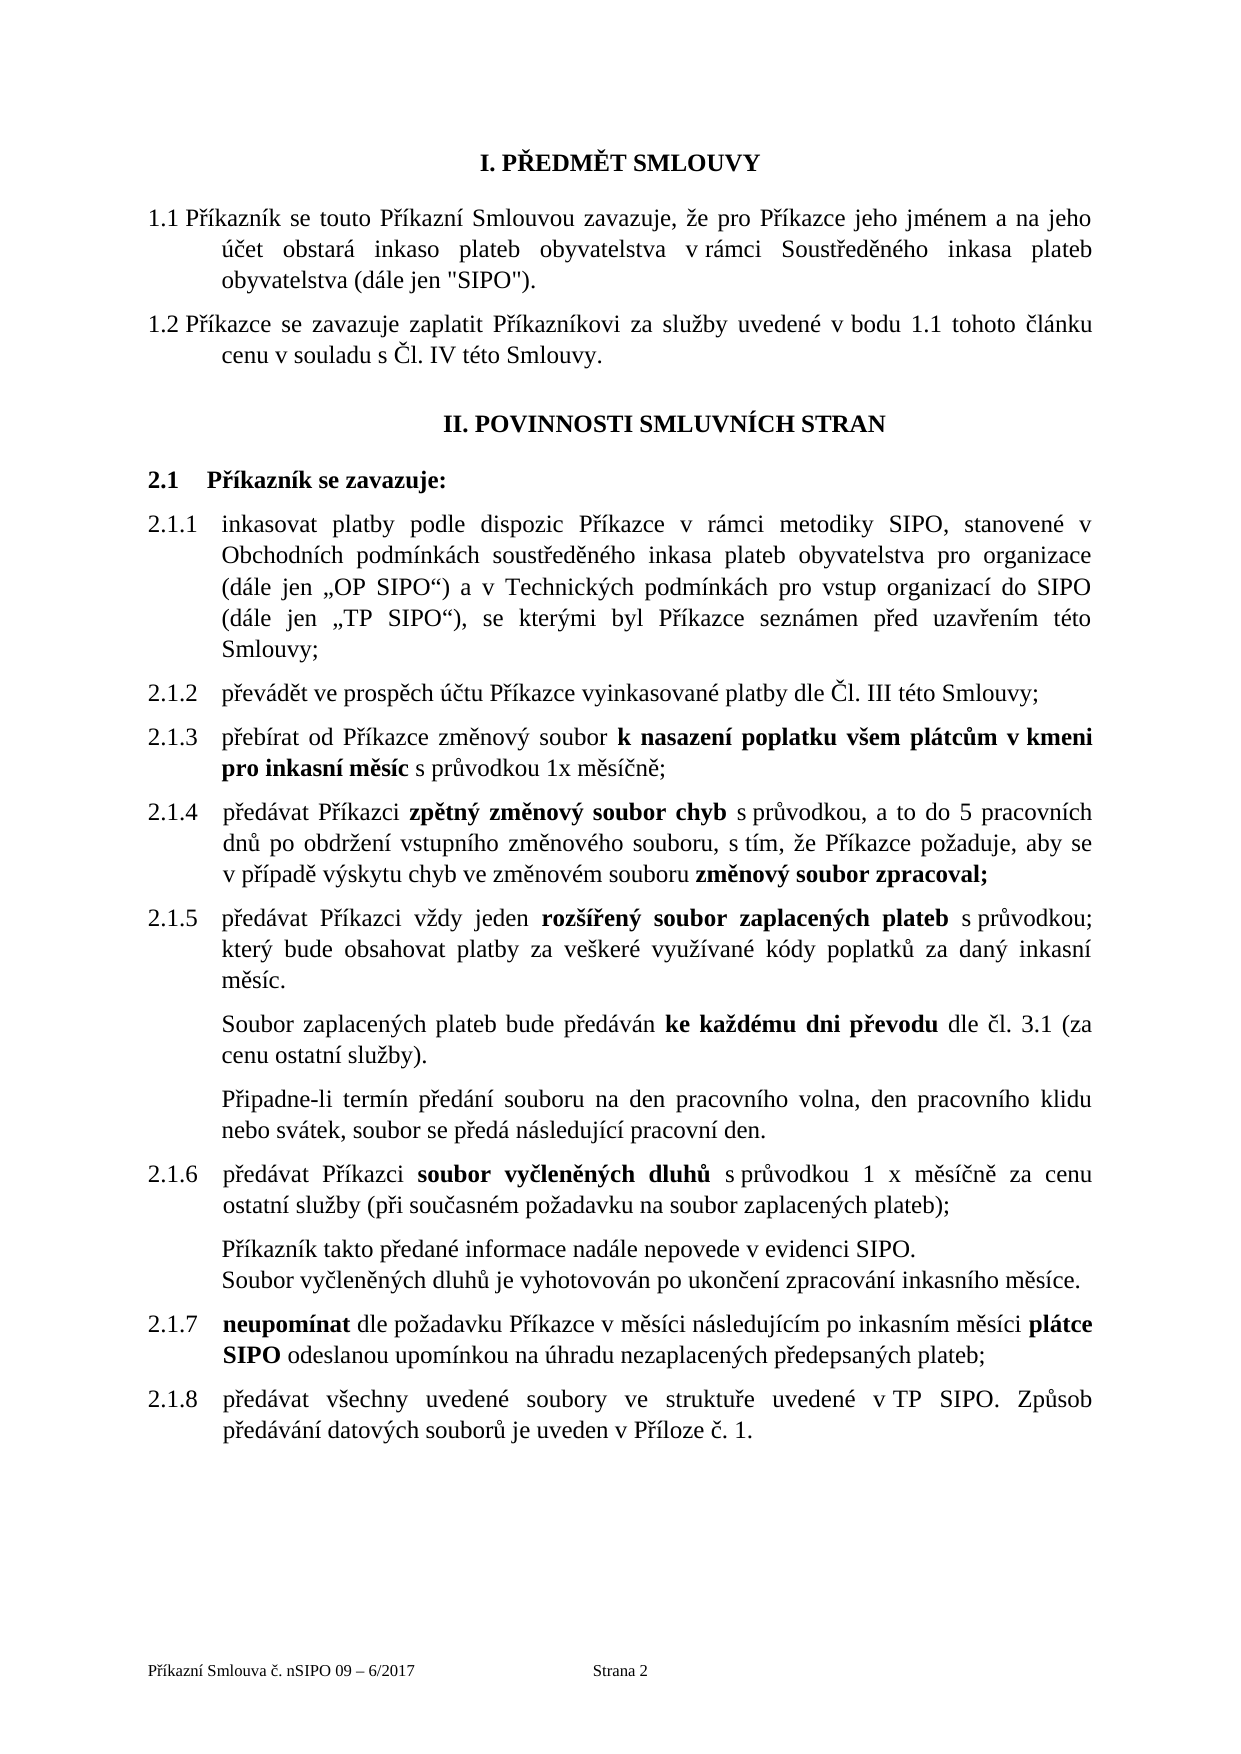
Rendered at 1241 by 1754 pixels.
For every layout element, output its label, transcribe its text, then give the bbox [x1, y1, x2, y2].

list neupomínat dle požadavku Příkazce v měsíci následujícím po inkasním měsíci plátce SIPO odeslanou upomínkou na úhradu nezaplacených předepsaných plateb; [148, 1308, 1093, 1370]
list přebírat od Příkazce změnový soubor k nasazení poplatku všem plátcům v kmeni pro inkasní měsíc s průvodkou 1x měsíčně; [148, 720, 1093, 783]
list předávat Příkazci soubor vyčleněných dluhů s průvodkou 1 x měsíčně za cenu ostatní služby (při současném požadavku na soubor zaplacených plateb); [148, 1158, 1093, 1220]
text II. POVINNOSTI SMLUVNÍCH STRAN [148, 408, 1093, 439]
text Soubor vyčleněných dluhů je vyhotovován po ukončení zpracování inkasního měsíce. [221, 1264, 1093, 1295]
list předávat všechny uvedené soubory ve struktuře uvedené v TP SIPO. Způsob předávání datových souborů je uveden v Příloze č. 1. [148, 1383, 1093, 1445]
list Příkazník se touto Příkazní Smlouvou zavazuje, že pro Příkazce jeho jménem a na jeho účet obstará inkaso plateb obyvatelstva v rámci Soustředěného inkasa plateb obyvatelstva (dále jen "SIPO"). [148, 201, 1093, 295]
text 2.1 Příkazník se zavazuje: [148, 464, 1093, 495]
list předávat Příkazci vždy jeden rozšířený soubor zaplacených plateb s průvodkou; který bude obsahovat platby za veškeré využívané kódy poplatků za daný inkasní měsíc. [148, 901, 1093, 995]
list Příkazce se zavazuje zaplatit Příkazníkovi za služby uvedené v bodu 1.1 tohoto článku cenu v souladu s Čl. IV této Smlouvy. [148, 308, 1093, 370]
text Připadne-li termín předání souboru na den pracovního volna, den pracovního klidu nebo svátek, soubor se předá následující pracovní den. [221, 1083, 1093, 1145]
text Příkazník takto předané informace nadále nepovede v evidenci SIPO. [221, 1233, 1093, 1264]
list předávat Příkazci zpětný změnový soubor chyb s průvodkou, a to do 5 pracovních dnů po obdržení vstupního změnového souboru, s tím, že Příkazce požaduje, aby se v případě výskytu chyb ve změnovém souboru změnový soubor zpracoval; [148, 795, 1093, 889]
list inkasovat platby podle dispozic Příkazce v rámci metodiky SIPO, stanovené v Obchodních podmínkách soustředěného inkasa plateb obyvatelstva pro organizace (dále jen „OP SIPO“) a v Technických podmínkách pro vstup organizací do SIPO (dále jen „TP SIPO“), se kterými byl Příkazce seznámen před uzavřením této Smlouvy; [148, 508, 1093, 664]
list převádět ve prospěch účtu Příkazce vyinkasované platby dle Čl. III této Smlouvy; [148, 676, 1093, 708]
text Soubor zaplacených plateb bude předáván ke každému dni převodu dle čl. 3.1 (za cenu ostatní služby). [221, 1008, 1093, 1070]
title I. PŘEDMĚT SMLOUVY [148, 148, 1093, 176]
